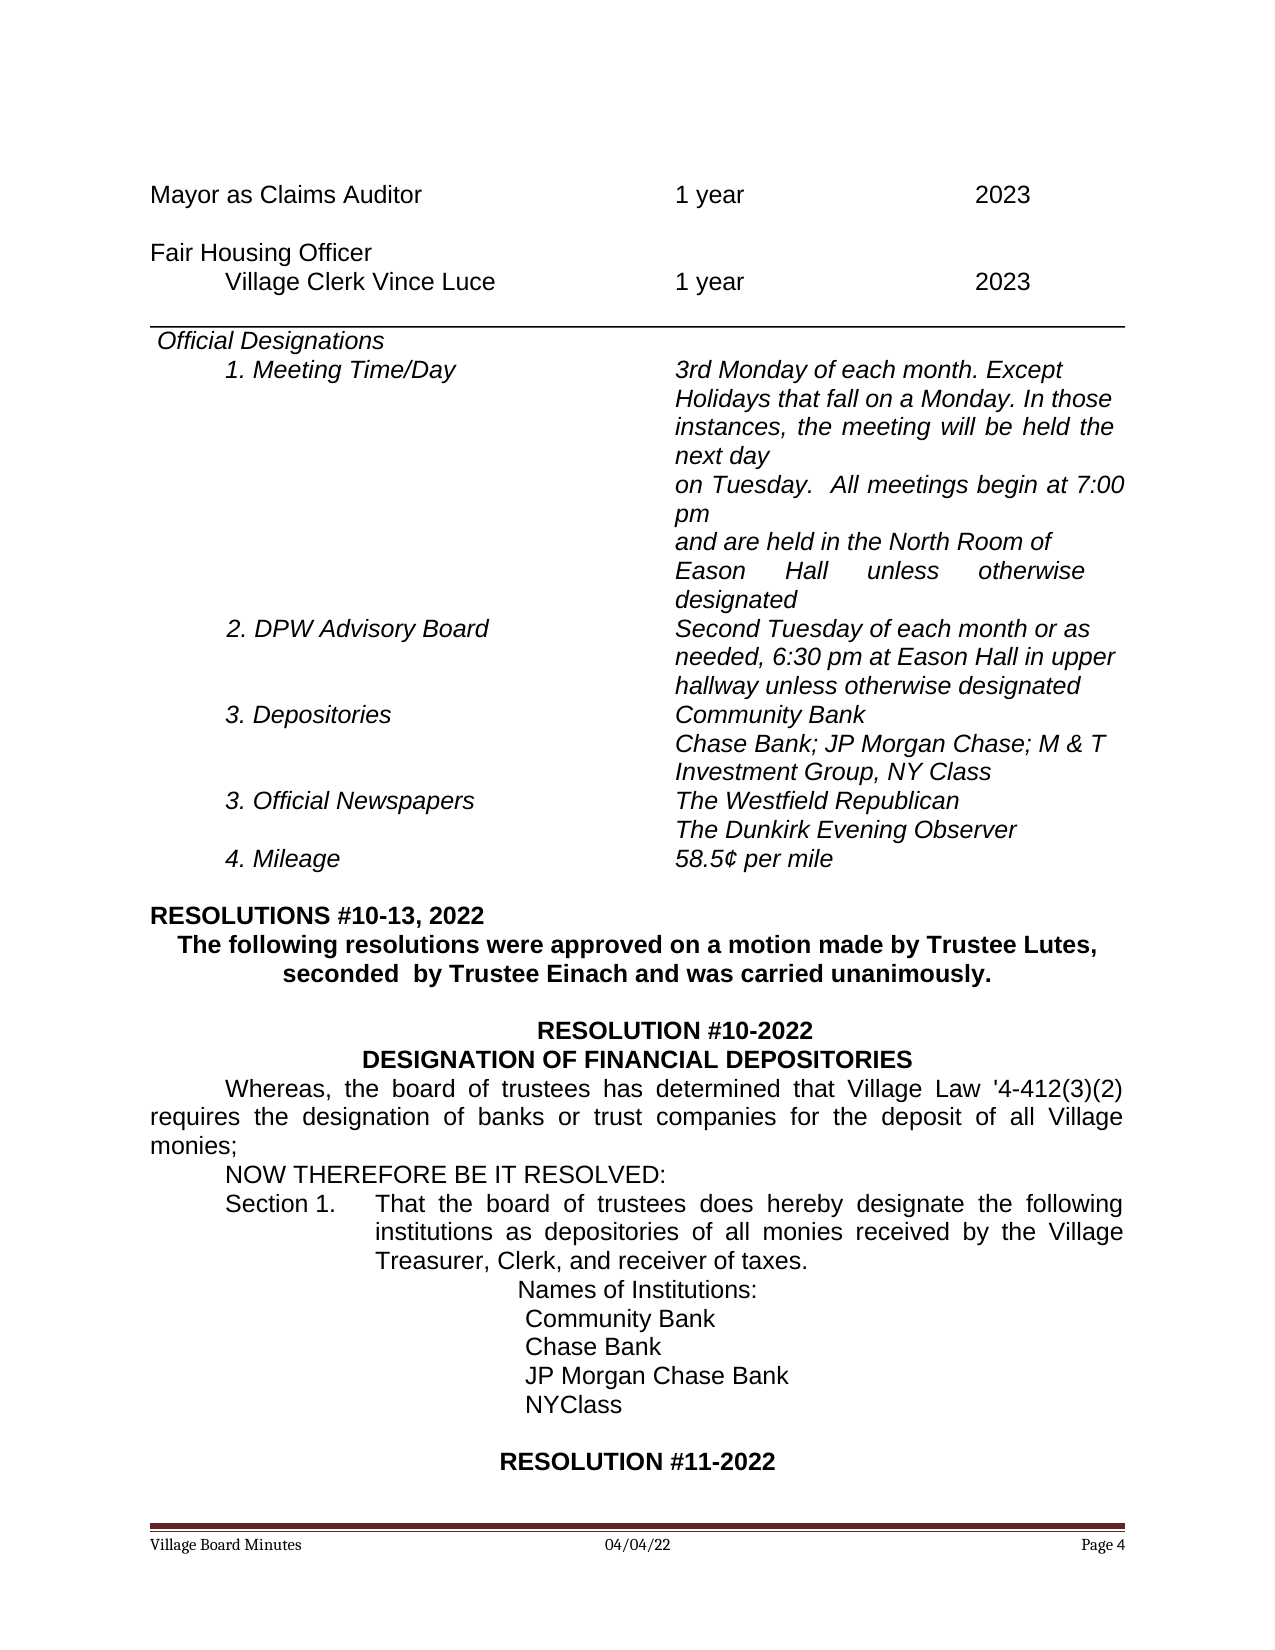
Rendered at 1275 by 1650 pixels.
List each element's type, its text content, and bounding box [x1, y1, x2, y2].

text DESIGNATION OF FINANCIAL DEPOSITORIES [150, 1045, 1125, 1074]
text JP Morgan Chase Bank [150, 1361, 1125, 1390]
text 4. Mileage 58.5¢ per mile [225, 844, 1125, 872]
text Mayor as Claims Auditor 1 year 2023 [150, 181, 1125, 209]
text Community Bank [150, 1304, 1125, 1332]
text 1. Meeting Time/Day 3rd Monday of each month. Except Holidays that fall on a Monday. In those [225, 355, 1125, 412]
text Section 1. That the board of trustees does hereby designate the following institutions as depositories of all monies received by the Village Treasurer, Clerk, and receiver of taxes. [225, 1189, 1125, 1275]
text 3. Depositories Community Bank [225, 700, 1125, 729]
text Chase Bank; JP Morgan Chase; M & T Investment Group, NY Class [525, 729, 1125, 786]
text 3. Official Newspapers The Westfield Republican [150, 786, 1125, 815]
text Village Clerk Vince Luce 1 year 2023 [150, 267, 1125, 296]
text NOW THEREFORE BE IT RESOLVED: [150, 1160, 1125, 1189]
text Eason Hall unless otherwise designated [600, 556, 1125, 614]
text RESOLUTIONS #10-13, 2022 [150, 901, 1125, 930]
text 2. DPW Advisory Board Second Tuesday of each month or as needed, 6:30 pm at Eason Hall in upper hallway unless otherwise designated [226, 614, 1125, 700]
text Names of Institutions: [150, 1275, 1125, 1304]
text Whereas, the board of trustees has determined that Village Law '4-412(3)(2) requires the designation of banks or trust companies for the deposit of all Village monies; [150, 1074, 1125, 1160]
text Chase Bank [150, 1332, 1125, 1361]
text The following resolutions were approved on a motion made by Trustee Lutes, seconded by Trustee Einach and was carried unanimously. [150, 930, 1125, 987]
text Fair Housing Officer [150, 238, 1125, 267]
text and are held in the North Room of [600, 527, 1125, 556]
text NYClass [150, 1390, 1125, 1419]
text The Dunkirk Evening Observer [150, 815, 1125, 844]
text on Tuesday. All meetings begin at 7:00 pm [600, 470, 1125, 527]
text RESOLUTION #11-2022 [150, 1447, 1125, 1476]
text instances, the meeting will be held the next day [600, 412, 1125, 470]
text Official Designations [150, 326, 1125, 355]
text RESOLUTION #10-2022 [225, 1016, 1125, 1045]
